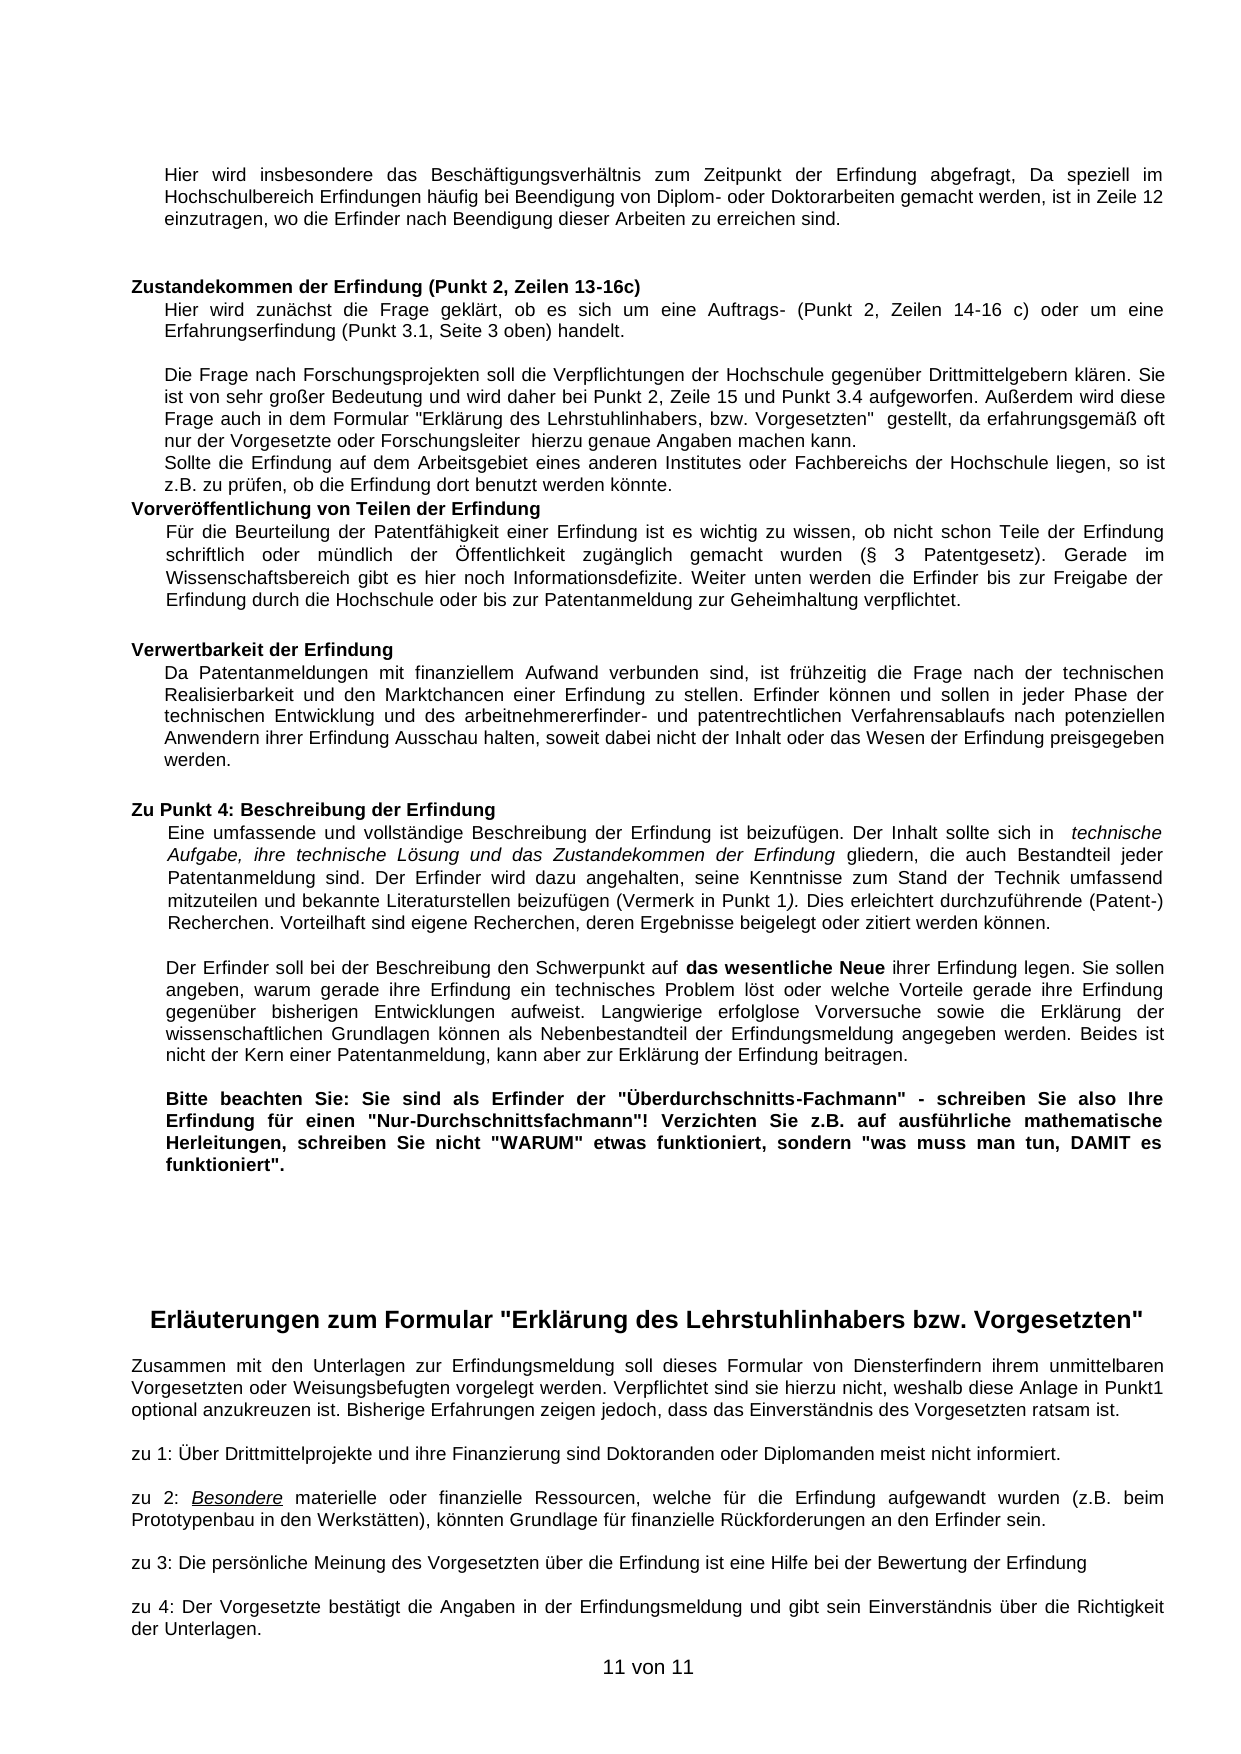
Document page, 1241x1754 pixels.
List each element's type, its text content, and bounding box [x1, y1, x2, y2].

text Da Patentanmeldungen mit finanziellem Aufwand verbunden sind, ist frühzeitig die Frage nach der technischen Realisierbarkeit und den Marktchancen einer Erfindung zu stellen. Erfinder können und sollen in jeder Phase der technischen Entwicklung und des arbeitnehmererfinder- und patentrechtlichen Verfahrensablaufs nach potenziellen Anwendern ihrer Erfindung Ausschau halten, soweit dabei nicht der Inhalt oder das Wesen der Erfindung preisgegeben werden. [164, 662, 1165, 771]
text Die Frage nach Forschungsprojekten soll die Verpflichtungen der Hochschule gegenüber Drittmittelgebern klären. Sie ist von sehr großer Bedeutung und wird daher bei Punkt 2, Zeile 15 und Punkt 3.4 aufgeworfen. Außerdem wird diese Frage auch in dem Formular "Erklärung des Lehrstuhlinhabers, bzw. Vorgesetzten" gestellt, da erfahrungsgemäß oft nur der Vorgesetzte oder Forschungsleiter hierzu genaue Angaben machen kann. [164, 364, 1167, 452]
text zu 1: Über Drittmittelprojekte und ihre Finanzierung sind Doktoranden oder Diplomanden meist nicht informiert. [131, 1443, 1154, 1465]
text zu 2: Besondere materielle oder finanzielle Ressourcen, welche für die Erfindung aufgewandt wurden (z.B. beim Prototypenbau in den Werkstätten), könnten Grundlage für finanzielle Rückforderungen an den Erfinder sein. [131, 1487, 1165, 1530]
text Für die Beurteilung der Patentfähigkeit einer Erfindung ist es wichtig zu wissen, ob nicht schon Teile der Erfindung schriftlich oder mündlich der Öffentlichkeit zugänglich gemacht wurden (§ 3 Patentgesetz). Gerade im Wissenschaftsbereich gibt es hier noch Informationsdefizite. Weiter unten werden die Erfinder bis zur Freigabe der Erfindung durch die Hochschule oder bis zur Patentanmeldung zur Geheimhaltung verpflichtet. [166, 521, 1165, 611]
text Verwertbarkeit der Erfindung [131, 636, 589, 662]
text Erläuterungen zum Formular "Erklärung des Lehrstuhlinhabers bzw. Vorgesetzten" [131, 1308, 1164, 1333]
text Bitte beachten Sie: Sie sind als Erfinder der "Überdurchschnitts-Fachmann" - schreiben Sie also Ihre Erfindung für einen "Nur-Durchschnittsfachmann"! Verzichten Sie z.B. auf ausführliche mathematische Herleitungen, schreiben Sie nicht "WARUM" etwas funktioniert, sondern "was muss man tun, DAMIT es funktioniert". [166, 1088, 1164, 1176]
text zu 3: Die persönliche Meinung des Vorgesetzten über die Erfindung ist eine Hilfe bei der Bewertung der Erfindung [131, 1552, 1164, 1574]
text Hier wird insbesondere das Beschäftigungsverhältnis zum Zeitpunkt der Erfindung abgefragt, Da speziell im Hochschulbereich Erfindungen häufig bei Beendigung von Diplom- oder Doktorarbeiten gemacht werden, ist in Zeile 12 einzutragen, wo die Erfinder nach Beendigung dieser Arbeiten zu erreichen sind. [164, 164, 1164, 230]
text zu 4: Der Vorgesetzte bestätigt die Angaben in der Erfindungsmeldung und gibt sein Einverständnis über die Richtigkeit der Unterlagen. [131, 1596, 1165, 1640]
text Zustandekommen der Erfindung (Punkt 2, Zeilen 13-16c) [131, 273, 774, 298]
text Vorveröffentlichung von Teilen der Erfindung [131, 495, 767, 521]
text Sollte die Erfindung auf dem Arbeitsgebiet eines anderen Institutes oder Fachbereichs der Hochschule liegen, so ist z.B. zu prüfen, ob die Erfindung dort benutzt werden könnte. [164, 452, 1167, 495]
text Zu Punkt 4: Beschreibung der Erfindung [131, 796, 574, 821]
text Der Erfinder soll bei der Beschreibung den Schwerpunkt auf das wesentliche Neue ihrer Erfindung legen. Sie sollen angeben, warum gerade ihre Erfindung ein technisches Problem löst oder welche Vorteile gerade ihre Erfindung gegenüber bisherigen Entwicklungen aufweist. Langwierige erfolglose Vorversuche sowie die Erklärung der wissenschaftlichen Grundlagen können als Nebenbestandteil der Erfindungsmeldung angegeben werden. Beides ist nicht der Kern einer Patentanmeldung, kann aber zur Erklärung der Erfindung beitragen. [166, 957, 1165, 1066]
text Hier wird zunächst die Frage geklärt, ob es sich um eine Auftrags- (Punkt 2, Zeilen 14-16 c) oder um eine Erfahrungserfindung (Punkt 3.1, Seite 3 oben) handelt. [164, 298, 1164, 342]
text Eine umfassende und vollständige Beschreibung der Erfindung ist beizufügen. Der Inhalt sollte sich in technische Aufgabe, ihre technische Lösung und das Zustandekommen der Erfindung gliedern, die auch Bestandteil jeder Patentanmeldung sind. Der Erfinder wird dazu angehalten, seine Kenntnisse zum Stand der Technik umfassend mitzuteilen und bekannte Literaturstellen beizufügen (Vermerk in Punkt 1). Dies erleichtert durchzuführende (Patent-) Recherchen. Vorteilhaft sind eigene Recherchen, deren Ergebnisse beigelegt oder zitiert werden können. [167, 821, 1164, 934]
text Zusammen mit den Unterlagen zur Erfindungsmeldung soll dieses Formular von Diensterfindern ihrem unmittelbaren Vorgesetzten oder Weisungsbefugten vorgelegt werden. Verpflichtet sind sie hierzu nicht, weshalb diese Anlage in Punkt1 optional anzukreuzen ist. Bisherige Erfahrungen zeigen jedoch, dass das Einverständnis des Vorgesetzten ratsam ist. [131, 1355, 1165, 1421]
